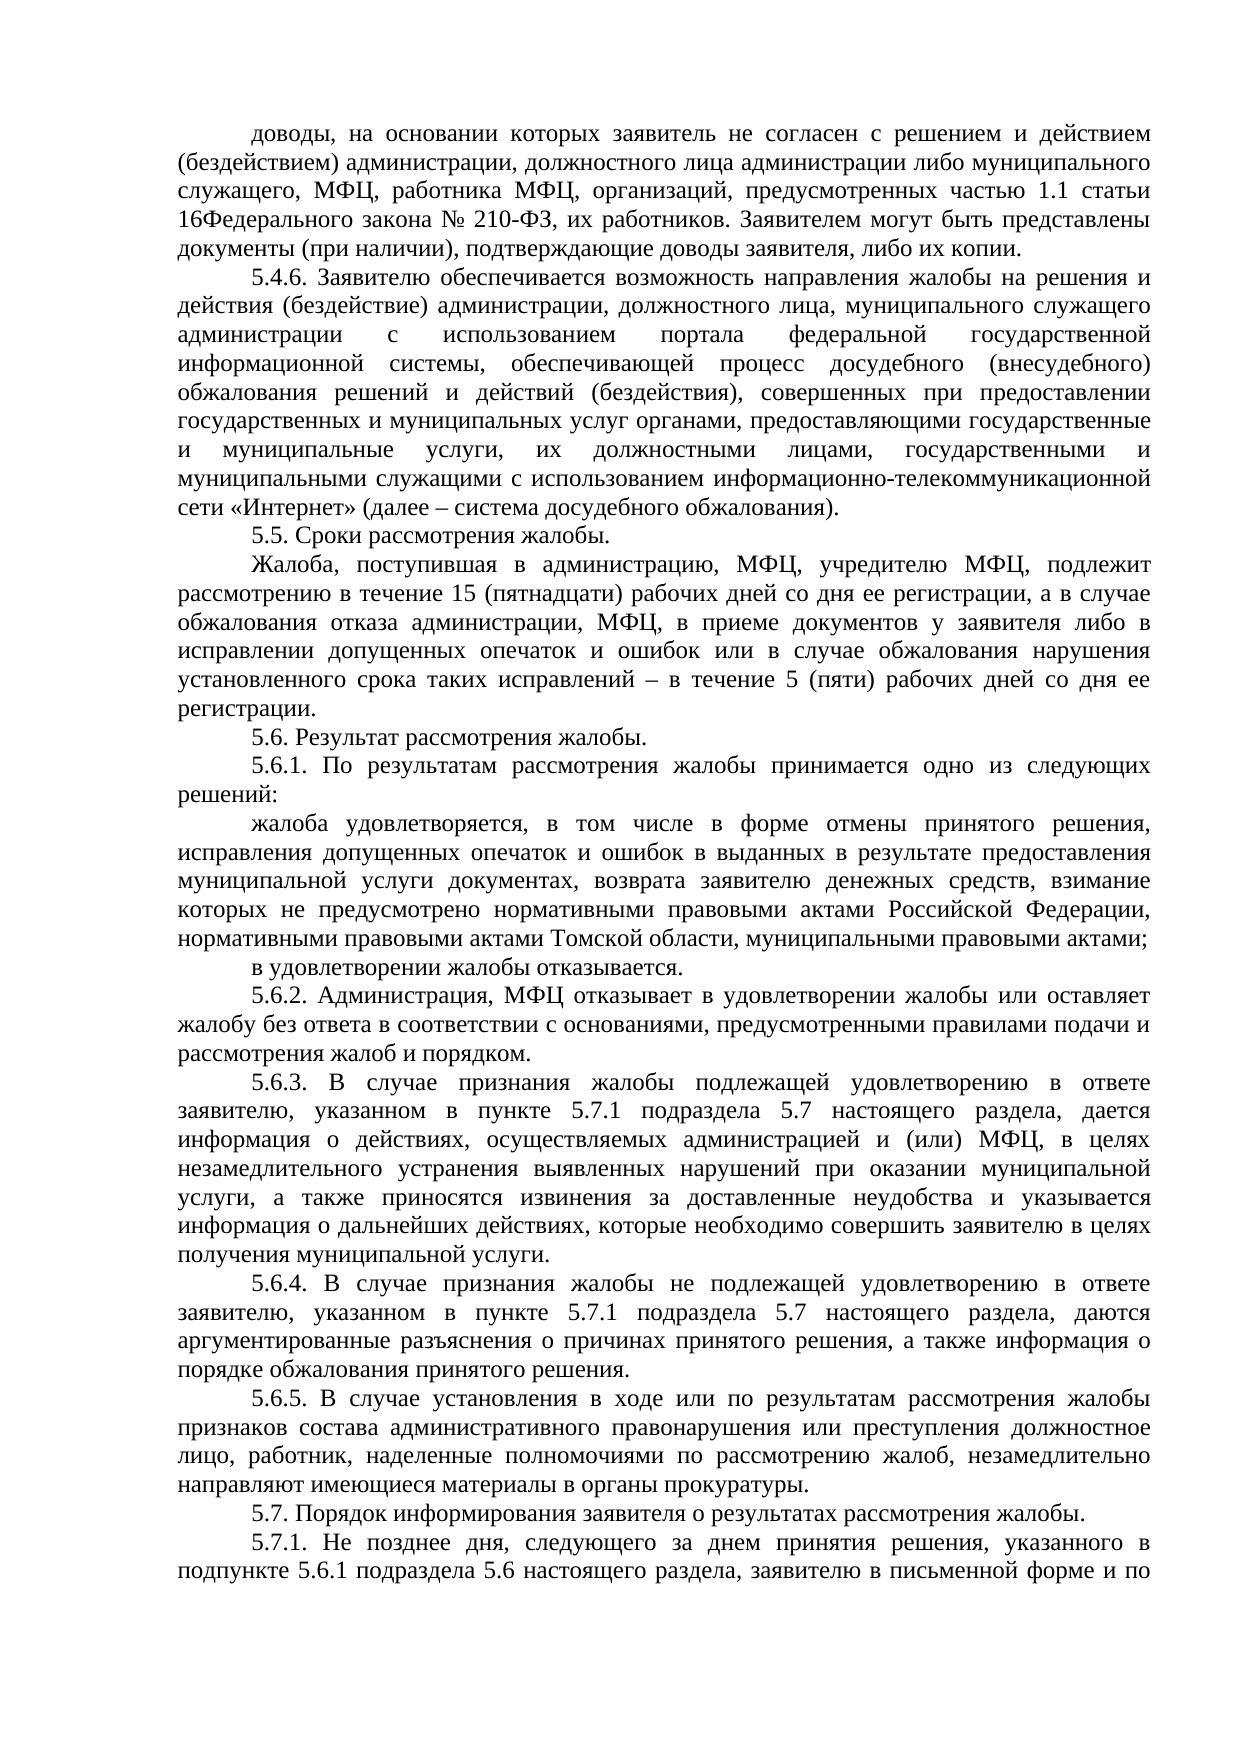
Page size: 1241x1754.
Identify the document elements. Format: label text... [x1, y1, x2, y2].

text 5.6.4. В случае признания жалобы не подлежащей удовлетворению в ответе заявителю, указанном в пункте 5.7.1 подраздела 5.7 настоящего раздела, даются аргументированные разъяснения о причинах принятого решения, а также информация о порядке обжалования принятого решения. [177, 1268, 1152, 1383]
text 5.6.2. Администрация, МФЦ отказывает в удовлетворении жалобы или оставляет жалобу без ответа в соответствии с основаниями, предусмотренными правилами подачи и рассмотрения жалоб и порядком. [177, 981, 1152, 1067]
text 5.4.6. Заявителю обеспечивается возможность направления жалобы на решения и действия (бездействие) администрации, должностного лица, муниципального служащего администрации с использованием портала федеральной государственной информационной системы, обеспечивающей процесс досудебного (внесудебного) обжалования решений и действий (бездействия), совершенных при предоставлении государственных и муниципальных услуг органами, предоставляющими государственные и муниципальные услуги, их должностными лицами, государственными и муниципальными служащими с использованием информационно-телекоммуникационной сети «Интернет» (далее – система досудебного обжалования). [177, 262, 1152, 521]
text 5.6.1. По результатам рассмотрения жалобы принимается одно из следующих решений: [177, 751, 1152, 808]
text 5.7. Порядок информирования заявителя о результатах рассмотрения жалобы. [177, 1498, 1152, 1527]
text 5.5. Сроки рассмотрения жалобы. [177, 521, 1152, 549]
text в удовлетворении жалобы отказывается. [177, 952, 1152, 981]
text жалоба удовлетворяется, в том числе в форме отмены принятого решения, исправления допущенных опечаток и ошибок в выданных в результате предоставления муниципальной услуги документах, возврата заявителю денежных средств, взимание которых не предусмотрено нормативными правовыми актами Российской Федерации, нормативными правовыми актами Томской области, муниципальными правовыми актами; [177, 808, 1152, 952]
text 5.6. Результат рассмотрения жалобы. [177, 722, 1152, 751]
text 5.6.5. В случае установления в ходе или по результатам рассмотрения жалобы признаков состава административного правонарушения или преступления должностное лицо, работник, наделенные полномочиями по рассмотрению жалоб, незамедлительно направляют имеющиеся материалы в органы прокуратуры. [177, 1383, 1152, 1498]
text Жалоба, поступившая в администрацию, МФЦ, учредителю МФЦ, подлежит рассмотрению в течение 15 (пятнадцати) рабочих дней со дня ее регистрации, а в случае обжалования отказа администрации, МФЦ, в приеме документов у заявителя либо в исправлении допущенных опечаток и ошибок или в случае обжалования нарушения установленного срока таких исправлений – в течение 5 (пяти) рабочих дней со дня ее регистрации. [177, 549, 1152, 722]
text доводы, на основании которых заявитель не согласен с решением и действием (бездействием) администрации, должностного лица администрации либо муниципального служащего, МФЦ, работника МФЦ, организаций, предусмотренных частью 1.1 статьи 16Федерального закона № 210-ФЗ, их работников. Заявителем могут быть представлены документы (при наличии), подтверждающие доводы заявителя, либо их копии. [177, 118, 1152, 262]
text 5.6.3. В случае признания жалобы подлежащей удовлетворению в ответе заявителю, указанном в пункте 5.7.1 подраздела 5.7 настоящего раздела, дается информация о действиях, осуществляемых администрацией и (или) МФЦ, в целях незамедлительного устранения выявленных нарушений при оказании муниципальной услуги, а также приносятся извинения за доставленные неудобства и указывается информация о дальнейших действиях, которые необходимо совершить заявителю в целях получения муниципальной услуги. [177, 1067, 1152, 1268]
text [177, 1527, 1152, 1584]
